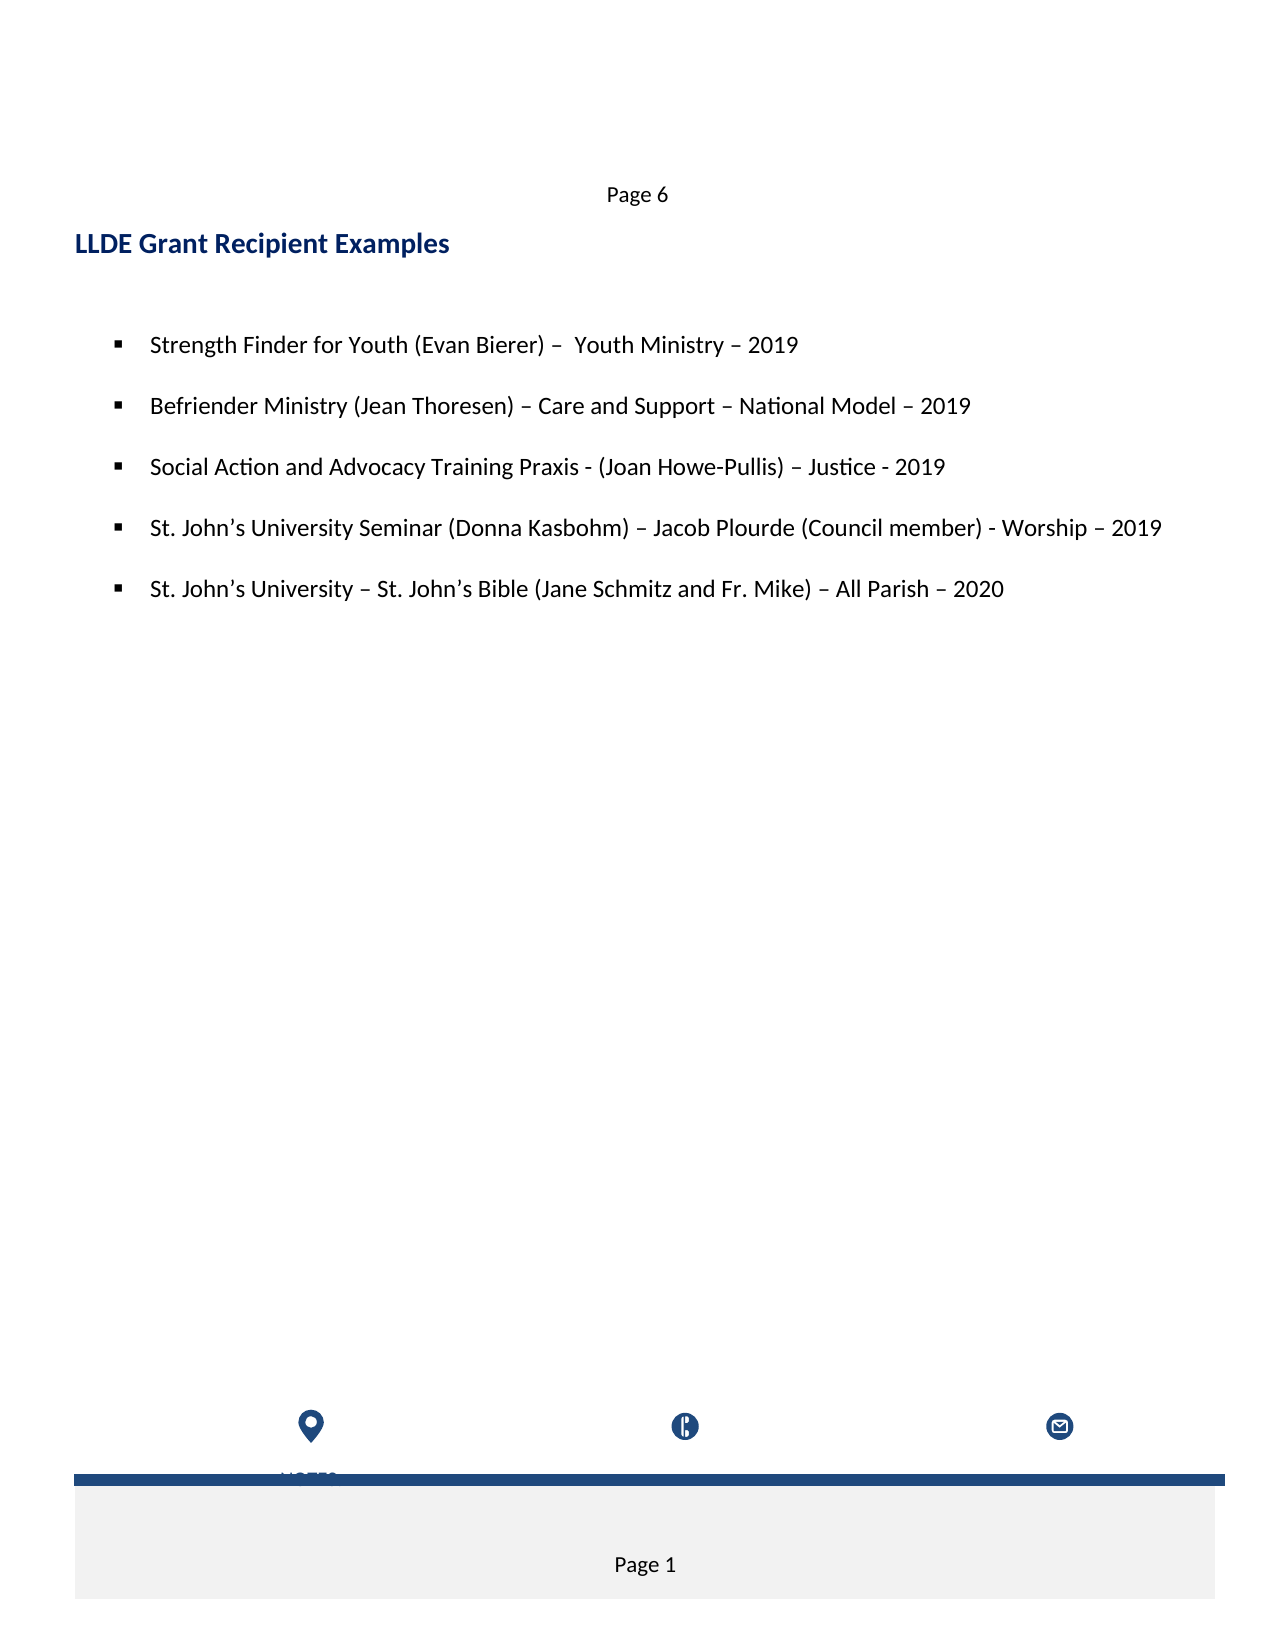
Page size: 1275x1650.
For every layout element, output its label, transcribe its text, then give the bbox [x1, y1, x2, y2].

text LLDE Grant Recipient Examples [75, 225, 1200, 260]
list St. John’s University – St. John’s Bible (Jane Schmitz and Fr. Mike) – All Parish – 2020 [112, 573, 1200, 604]
list Strength Finder for Youth (Evan Bierer) – Youth Ministry – 2019 [112, 329, 1200, 360]
list St. John’s University Seminar (Donna Kasbohm) – Jacob Plourde (Council member) - Worship – 2019 [112, 512, 1200, 543]
list Befriender Ministry (Jean Thoresen) – Care and Support – National Model – 2019 [112, 390, 1200, 421]
list Social Action and Advocacy Training Praxis - (Joan Howe-Pullis) – Justice - 2019 [112, 451, 1200, 482]
text Page 6 [75, 180, 1200, 208]
